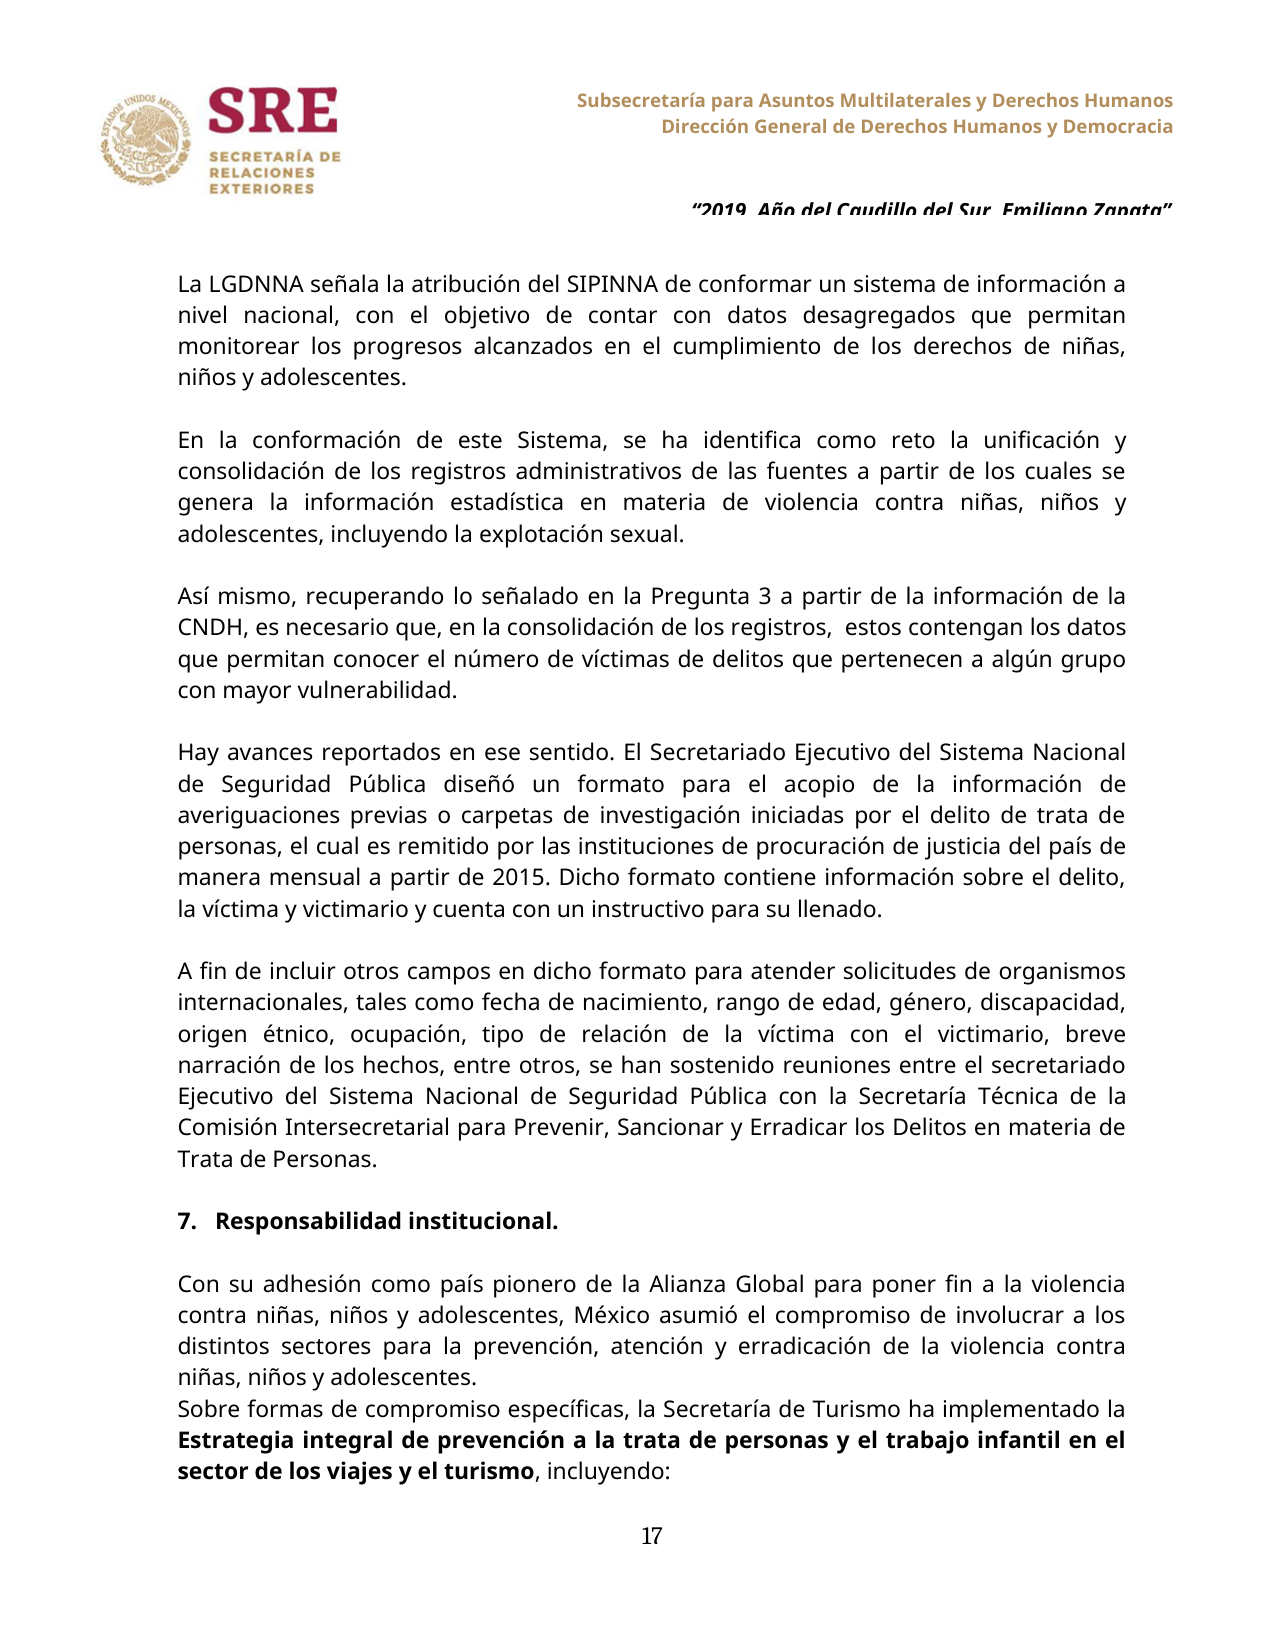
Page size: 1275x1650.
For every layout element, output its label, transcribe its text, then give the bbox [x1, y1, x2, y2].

text Sobre formas de compromiso específicas, la Secretaría de Turismo ha implementado la Estrategia integral de prevención a la trata de personas y el trabajo infantil en el sector de los viajes y el turismo, incluyendo: [177, 1392, 1127, 1486]
picture [76, 52, 374, 222]
text La LGDNNA señala la atribución del SIPINNA de conformar un sistema de información a nivel nacional, con el objetivo de contar con datos desagregados que permitan monitorear los progresos alcanzados en el cumplimiento de los derechos de niñas, niños y adolescentes. [177, 267, 1127, 392]
text Hay avances reportados en ese sentido. El Secretariado Ejecutivo del Sistema Nacional de Seguridad Pública diseñó un formato para el acopio de la información de averiguaciones previas o carpetas de investigación iniciadas por el delito de trata de personas, el cual es remitido por las instituciones de procuración de justicia del país de manera mensual a partir de 2015. Dicho formato contiene información sobre el delito, la víctima y victimario y cuenta con un instructivo para su llenado. [177, 736, 1127, 924]
text Con su adhesión como país pionero de la Alianza Global para poner fin a la violencia contra niñas, niños y adolescentes, México asumió el compromiso de involucrar a los distintos sectores para la prevención, atención y erradicación de la violencia contra niñas, niños y adolescentes. [177, 1267, 1127, 1392]
text En la conformación de este Sistema, se ha identifica como reto la unificación y consolidación de los registros administrativos de las fuentes a partir de los cuales se genera la información estadística en materia de violencia contra niñas, niños y adolescentes, incluyendo la explotación sexual. [177, 424, 1127, 549]
list Responsabilidad institucional. [177, 1205, 1127, 1236]
text A fin de incluir otros campos en dicho formato para atender solicitudes de organismos internacionales, tales como fecha de nacimiento, rango de edad, género, discapacidad, origen étnico, ocupación, tipo de relación de la víctima con el victimario, breve narración de los hechos, entre otros, se han sostenido reuniones entre el secretariado Ejecutivo del Sistema Nacional de Seguridad Pública con la Secretaría Técnica de la Comisión Intersecretarial para Prevenir, Sancionar y Erradicar los Delitos en materia de Trata de Personas. [177, 955, 1127, 1174]
text Así mismo, recuperando lo señalado en la Pregunta 3 a partir de la información de la CNDH, es necesario que, en la consolidación de los registros, estos contengan los datos que permitan conocer el número de víctimas de delitos que pertenecen a algún grupo con mayor vulnerabilidad. [177, 580, 1127, 705]
